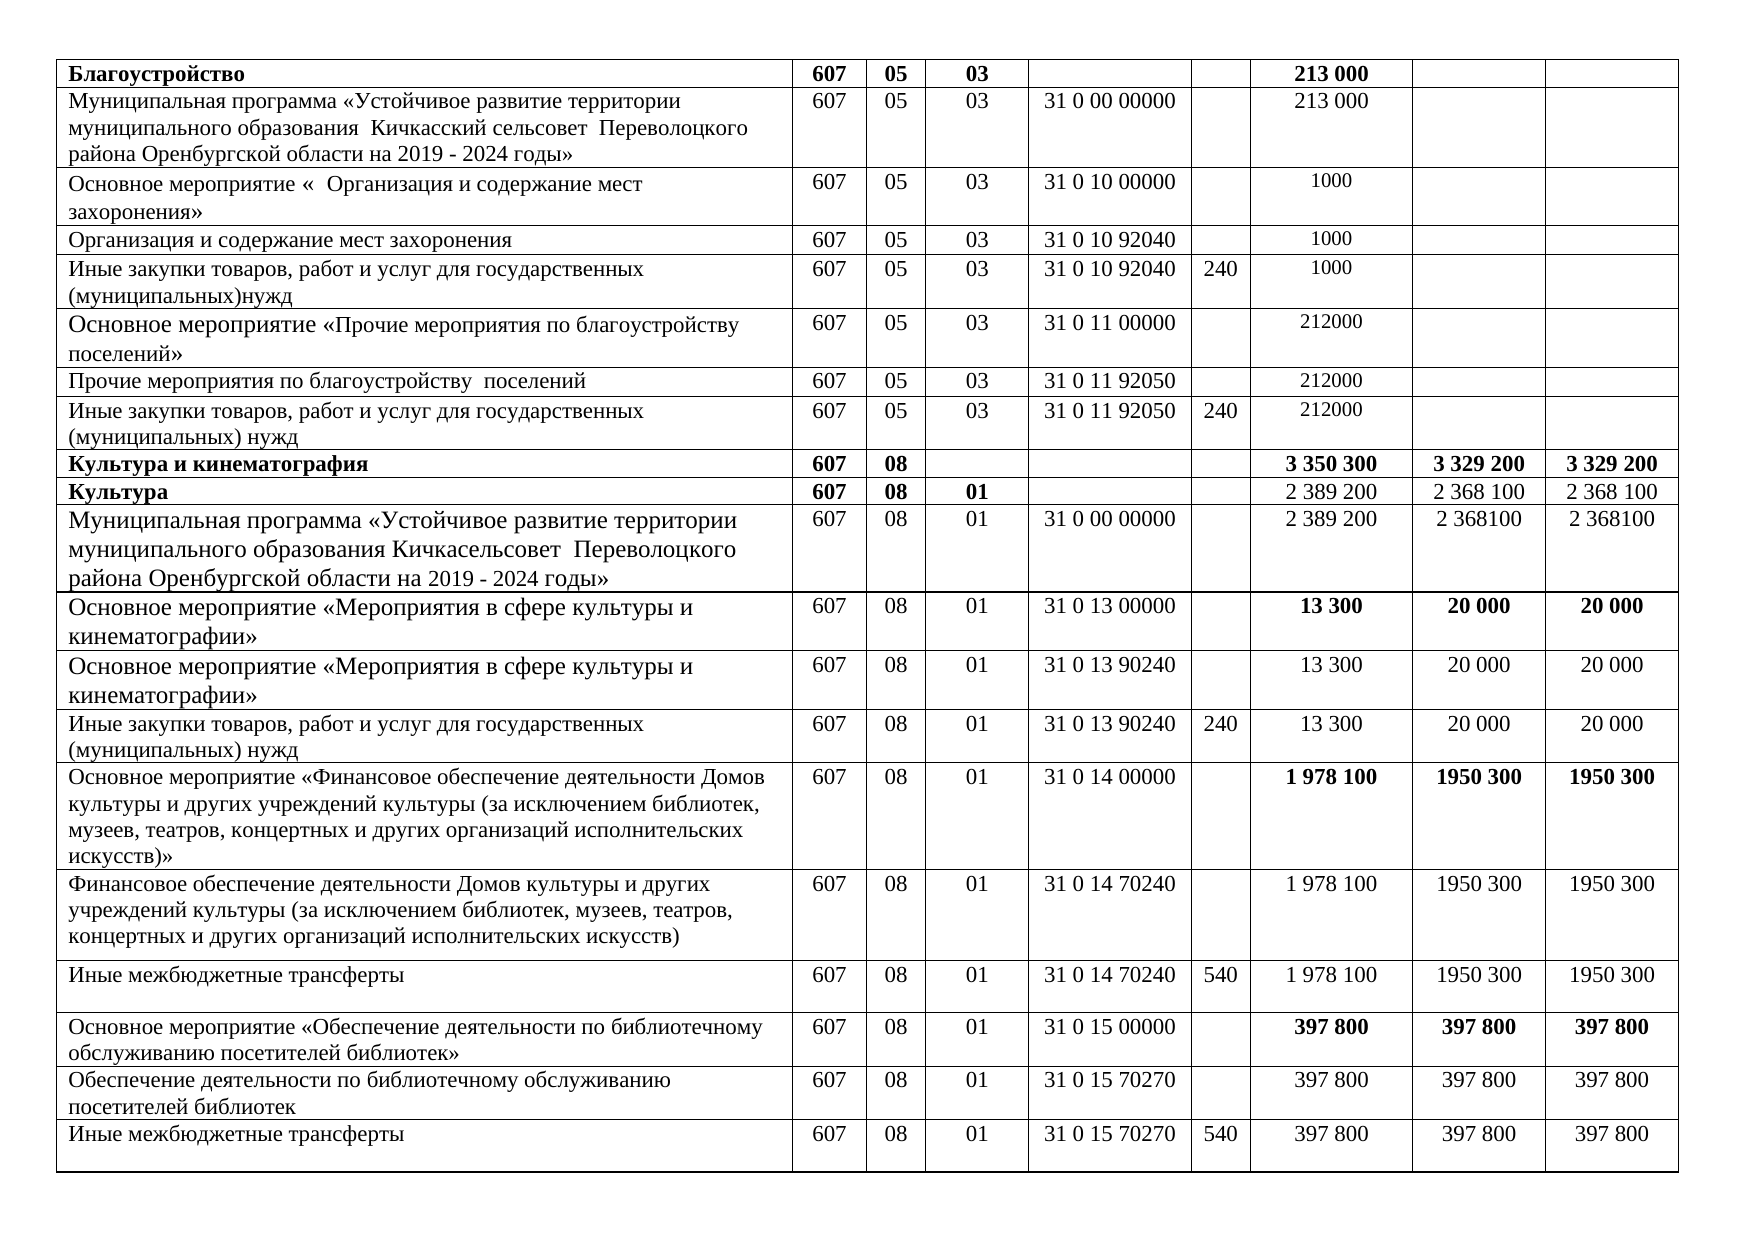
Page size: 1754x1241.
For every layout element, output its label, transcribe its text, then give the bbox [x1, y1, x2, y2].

table_cell 540 [1192, 1120, 1250, 1171]
table_cell 01 [926, 505, 1028, 591]
table_cell 397 800 [1251, 1120, 1412, 1171]
table_cell 2 368100 [1413, 505, 1545, 591]
table_cell 13 300 [1251, 651, 1412, 708]
table_cell 08 [867, 505, 925, 591]
table_cell Иные закупки товаров, работ и услуг для государственных (муниципальных) нужд [57, 710, 792, 762]
table_cell 05 [867, 226, 925, 254]
table_cell [1192, 478, 1250, 504]
table_cell 05 [867, 309, 925, 367]
table_cell [1029, 450, 1191, 477]
table_cell 20 000 [1413, 651, 1545, 708]
table_cell 2 368 100 [1546, 478, 1678, 504]
table_cell 01 [926, 651, 1028, 708]
table_cell 397 800 [1546, 1067, 1678, 1119]
table_cell [1413, 309, 1545, 367]
table_cell [1192, 60, 1250, 87]
table_cell 212000 [1251, 397, 1412, 449]
table_cell 03 [926, 397, 1028, 449]
table_cell [1029, 60, 1191, 87]
table_cell 607 [793, 763, 866, 869]
table_cell 2 368 100 [1413, 478, 1545, 504]
table_cell Основное мероприятие «Обеспечение деятельности по библиотечному обслуживанию посетителей библиотек» [57, 1013, 792, 1066]
table_cell 3 329 200 [1546, 450, 1678, 477]
table_cell 607 [793, 870, 866, 960]
table_cell 08 [867, 478, 925, 504]
table_cell 2 389 200 [1251, 505, 1412, 591]
table_cell 31 0 15 00000 [1029, 1013, 1191, 1066]
table_cell 31 0 13 90240 [1029, 710, 1191, 762]
table_cell 31 0 10 00000 [1029, 168, 1191, 225]
table_cell 05 [867, 60, 925, 87]
table_cell 05 [867, 255, 925, 308]
table_cell [1413, 88, 1545, 167]
table_cell [1413, 397, 1545, 449]
table_cell 01 [926, 478, 1028, 504]
table_cell 397 800 [1413, 1120, 1545, 1171]
table_cell 08 [867, 1120, 925, 1171]
table_cell 607 [793, 226, 866, 254]
table_cell 31 0 14 00000 [1029, 763, 1191, 869]
table_cell 03 [926, 168, 1028, 225]
table_cell 31 0 13 90240 [1029, 651, 1191, 708]
table_cell 08 [867, 593, 925, 650]
table_cell Иные межбюджетные трансферты [57, 961, 792, 1012]
table_cell 20 000 [1413, 710, 1545, 762]
table_cell 08 [867, 710, 925, 762]
table_cell 397 800 [1413, 1013, 1545, 1066]
table_cell [1546, 368, 1678, 396]
table_cell 607 [793, 255, 866, 308]
table_cell [1192, 593, 1250, 650]
table_cell 01 [926, 870, 1028, 960]
table_cell 31 0 15 70270 [1029, 1067, 1191, 1119]
table_cell 397 800 [1251, 1067, 1412, 1119]
table_cell 01 [926, 1120, 1028, 1171]
table_cell Основное мероприятие «Мероприятия в сфере культуры и кинематографии» [57, 651, 792, 708]
table_cell 3 350 300 [1251, 450, 1412, 477]
table_cell 05 [867, 168, 925, 225]
table_cell [1192, 651, 1250, 708]
table_cell 03 [926, 88, 1028, 167]
table_cell [1029, 478, 1191, 504]
table_cell 05 [867, 368, 925, 396]
table_cell 31 0 14 70240 [1029, 961, 1191, 1012]
table_cell [1413, 368, 1545, 396]
table_cell 2 389 200 [1251, 478, 1412, 504]
table_cell 08 [867, 1067, 925, 1119]
table_cell 31 0 11 00000 [1029, 309, 1191, 367]
table_cell 607 [793, 309, 866, 367]
table_cell 01 [926, 710, 1028, 762]
table_cell 607 [793, 593, 866, 650]
table_cell 607 [793, 450, 866, 477]
table_cell 212000 [1251, 309, 1412, 367]
table_cell [1192, 88, 1250, 167]
table_cell 213 000 [1251, 88, 1412, 167]
table_cell 01 [926, 961, 1028, 1012]
table_cell 03 [926, 368, 1028, 396]
table_cell [1192, 168, 1250, 225]
table_cell Культура [57, 478, 792, 504]
table_cell 607 [793, 478, 866, 504]
table_cell [1546, 397, 1678, 449]
table_cell 240 [1192, 397, 1250, 449]
table_cell 240 [1192, 255, 1250, 308]
table_cell 212000 [1251, 368, 1412, 396]
table_cell 03 [926, 255, 1028, 308]
table_cell 31 0 10 92040 [1029, 226, 1191, 254]
table_cell Обеспечение деятельности по библиотечному обслуживанию посетителей библиотек [57, 1067, 792, 1119]
table_cell 08 [867, 961, 925, 1012]
table_cell 31 0 14 70240 [1029, 870, 1191, 960]
table_cell [1413, 226, 1545, 254]
table_cell 1950 300 [1546, 961, 1678, 1012]
table_cell 607 [793, 88, 866, 167]
table_cell 20 000 [1546, 710, 1678, 762]
table_cell 607 [793, 1067, 866, 1119]
table_cell 03 [926, 226, 1028, 254]
table_cell 1950 300 [1413, 763, 1545, 869]
table_cell 397 800 [1546, 1120, 1678, 1171]
table_cell 397 800 [1413, 1067, 1545, 1119]
table_cell Организация и содержание мест захоронения [57, 226, 792, 254]
table_cell Муниципальная программа «Устойчивое развитие территории муниципального образования Кичкасельсовет Переволоцкого района Оренбургской области на 2019 - 2024 годы» [57, 505, 792, 591]
table_cell [1546, 309, 1678, 367]
table_cell 607 [793, 60, 866, 87]
table_cell 08 [867, 870, 925, 960]
table_cell 03 [926, 60, 1028, 87]
table_cell 607 [793, 651, 866, 708]
table_cell 01 [926, 763, 1028, 869]
table_cell 1 978 100 [1251, 961, 1412, 1012]
table_cell 1950 300 [1413, 870, 1545, 960]
table_cell Основное мероприятие « Организация и содержание мест захоронения» [57, 168, 792, 225]
table_cell 31 0 11 92050 [1029, 368, 1191, 396]
table_cell [1546, 168, 1678, 225]
table_cell Иные закупки товаров, работ и услуг для государственных (муниципальных)нужд [57, 255, 792, 308]
table_cell 397 800 [1546, 1013, 1678, 1066]
table_cell 31 0 00 00000 [1029, 88, 1191, 167]
table_cell 08 [867, 651, 925, 708]
table_cell 397 800 [1251, 1013, 1412, 1066]
table_cell [926, 450, 1028, 477]
table_cell Иные межбюджетные трансферты [57, 1120, 792, 1171]
table_cell Культура и кинематография [57, 450, 792, 477]
table_cell [1192, 309, 1250, 367]
table_cell 240 [1192, 710, 1250, 762]
table_cell [1192, 763, 1250, 869]
table_cell 31 0 10 92040 [1029, 255, 1191, 308]
table_cell 01 [926, 1067, 1028, 1119]
table_cell 1950 300 [1546, 763, 1678, 869]
table_cell [1546, 255, 1678, 308]
table_cell 540 [1192, 961, 1250, 1012]
table_cell 213 000 [1251, 60, 1412, 87]
table_cell [1413, 255, 1545, 308]
table_cell 607 [793, 397, 866, 449]
table_cell 31 0 13 00000 [1029, 593, 1191, 650]
table_cell 03 [926, 309, 1028, 367]
table_cell Иные закупки товаров, работ и услуг для государственных (муниципальных) нужд [57, 397, 792, 449]
table_cell 607 [793, 1013, 866, 1066]
table_cell 1950 300 [1546, 870, 1678, 960]
table_cell [1192, 368, 1250, 396]
table_cell [1192, 505, 1250, 591]
table_cell 1000 [1251, 168, 1412, 225]
table_cell 2 368100 [1546, 505, 1678, 591]
table_cell 20 000 [1546, 651, 1678, 708]
table_cell Прочие мероприятия по благоустройству поселений [57, 368, 792, 396]
table_cell 31 0 00 00000 [1029, 505, 1191, 591]
table_cell [1546, 60, 1678, 87]
table_cell 607 [793, 961, 866, 1012]
table_cell 05 [867, 88, 925, 167]
table_cell 607 [793, 710, 866, 762]
table_cell [1192, 1013, 1250, 1066]
table_cell 1950 300 [1413, 961, 1545, 1012]
table_cell 607 [793, 368, 866, 396]
table_cell Муниципальная программа «Устойчивое развитие территории муниципального образования Кичкасский сельсовет Переволоцкого района Оренбургской области на 2019 - 2024 годы» [57, 88, 792, 167]
table_cell 13 300 [1251, 710, 1412, 762]
table_cell 08 [867, 763, 925, 869]
table_cell [1192, 1067, 1250, 1119]
table_cell 607 [793, 505, 866, 591]
table_cell [1546, 88, 1678, 167]
table_cell [1192, 450, 1250, 477]
table_cell 20 000 [1546, 593, 1678, 650]
table_cell 05 [867, 397, 925, 449]
table_cell 13 300 [1251, 593, 1412, 650]
table_cell 3 329 200 [1413, 450, 1545, 477]
table_cell 1000 [1251, 226, 1412, 254]
table_cell 1 978 100 [1251, 870, 1412, 960]
table_cell Основное мероприятие «Прочие мероприятия по благоустройству поселений» [57, 309, 792, 367]
table_cell 1000 [1251, 255, 1412, 308]
table_cell 31 0 15 70270 [1029, 1120, 1191, 1171]
table_cell Благоустройство [57, 60, 792, 87]
table_cell [1192, 226, 1250, 254]
table_cell 08 [867, 1013, 925, 1066]
table_cell 01 [926, 1013, 1028, 1066]
table_cell Финансовое обеспечение деятельности Домов культуры и других учреждений культуры (за исключением библиотек, музеев, театров, концертных и других организаций исполнительских искусств) [57, 870, 792, 960]
table_cell 08 [867, 450, 925, 477]
table_cell Основное мероприятие «Мероприятия в сфере культуры и кинематографии» [57, 593, 792, 650]
table_cell [1546, 226, 1678, 254]
table_cell 20 000 [1413, 593, 1545, 650]
table_cell 31 0 11 92050 [1029, 397, 1191, 449]
table_cell [1413, 168, 1545, 225]
table_cell 607 [793, 1120, 866, 1171]
table_cell 01 [926, 593, 1028, 650]
table_cell 1 978 100 [1251, 763, 1412, 869]
table_cell Основное мероприятие «Финансовое обеспечение деятельности Домов культуры и других учреждений культуры (за исключением библиотек, музеев, театров, концертных и других организаций исполнительских искусств)» [57, 763, 792, 869]
table_cell [1413, 60, 1545, 87]
table_cell [1192, 870, 1250, 960]
table_cell 607 [793, 168, 866, 225]
